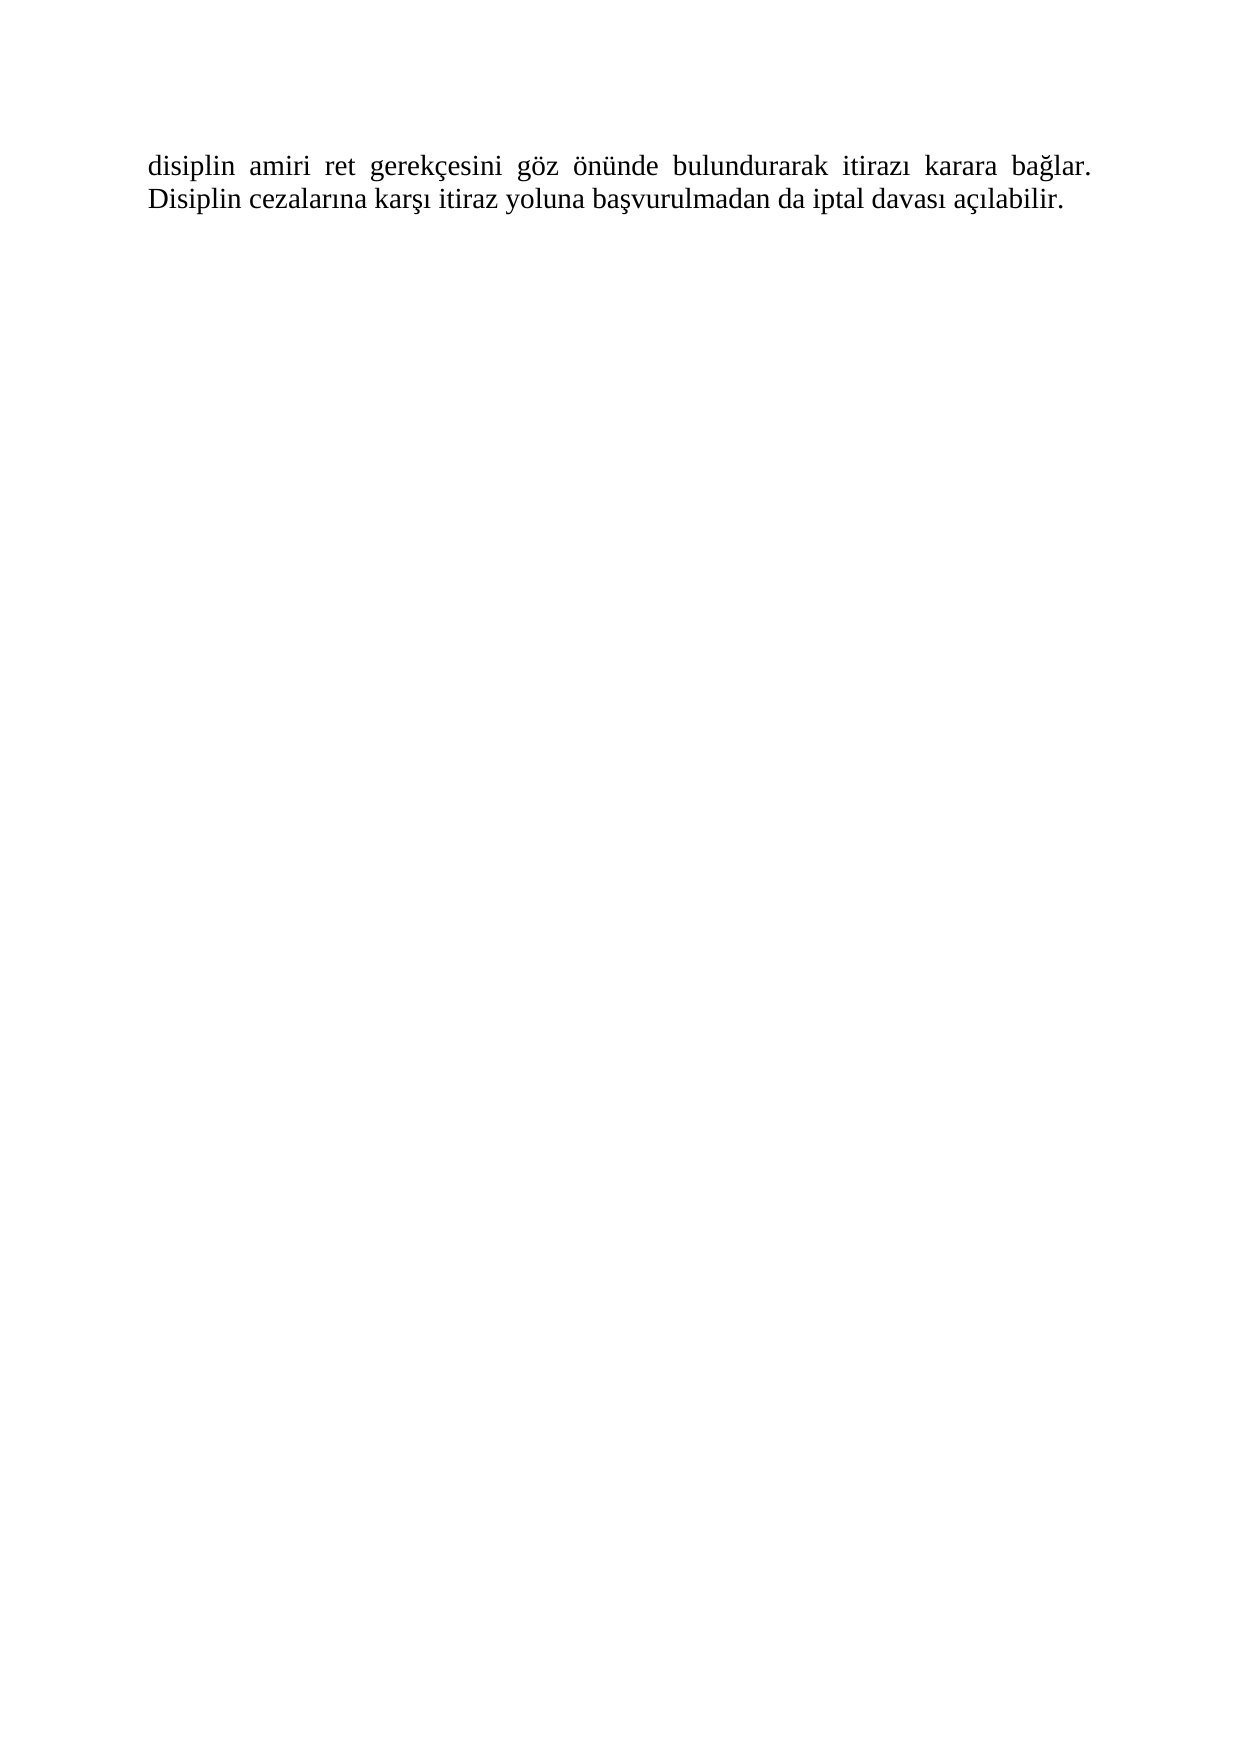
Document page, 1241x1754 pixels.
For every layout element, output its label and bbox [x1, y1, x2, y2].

text [148, 148, 1093, 215]
